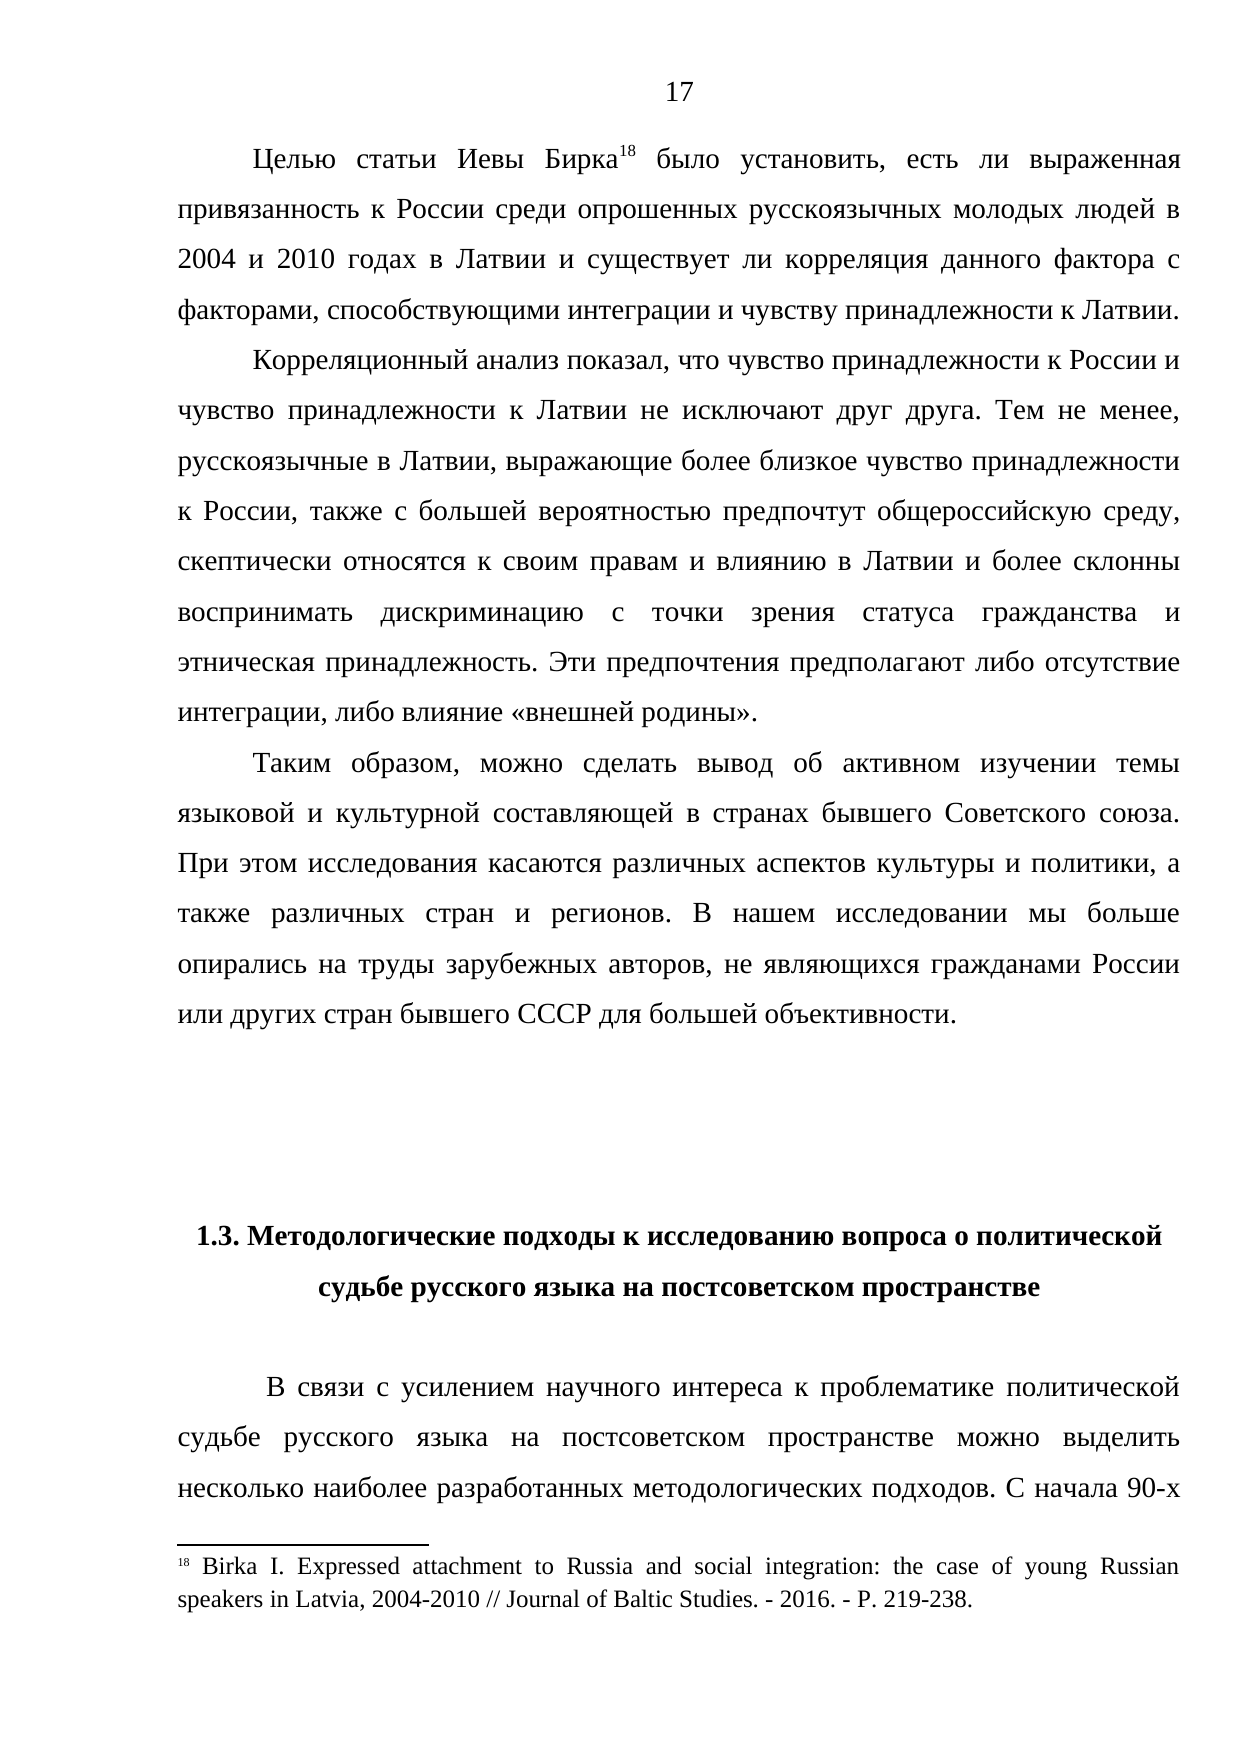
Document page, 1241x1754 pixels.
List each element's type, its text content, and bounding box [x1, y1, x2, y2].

subtitle 1.3. Методологические подходы к исследованию вопроса о политической судьбе русского языка на постсоветском пространстве [177, 1218, 1181, 1302]
text Целью статьи Иевы Бирка было установить, есть ли выраженная привязанность к России среди опрошенных русскоязычных молодых людей в 2004 и 2010 годах в Латвии и существует ли корреляция данного фактора с факторами, способствующими интеграции и чувству принадлежности к Латвии. [177, 141, 1181, 325]
text Таким образом, можно сделать вывод об активном изучении темы языковой и культурной составляющей в странах бывшего Советского союза. При этом исследования касаются различных аспектов культуры и политики, а также различных стран и регионов. В нашем исследовании мы больше опирались на труды зарубежных авторов, не являющихся гражданами России или других стран бывшего СССР для большей объективности. [177, 745, 1181, 1030]
text Корреляционный анализ показал, что чувство принадлежности к России и чувство принадлежности к Латвии не исключают друг друга. Тем не менее, русскоязычные в Латвии, выражающие более близкое чувство принадлежности к России, также с большей вероятностью предпочтут общероссийскую среду, скептически относятся к своим правам и влиянию в Латвии и более склонны воспринимать дискриминацию с точки зрения статуса гражданства и этническая принадлежность. Эти предпочтения предполагают либо отсутствие интеграции, либо влияние «внешней родины». [177, 342, 1181, 728]
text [177, 1369, 1181, 1503]
